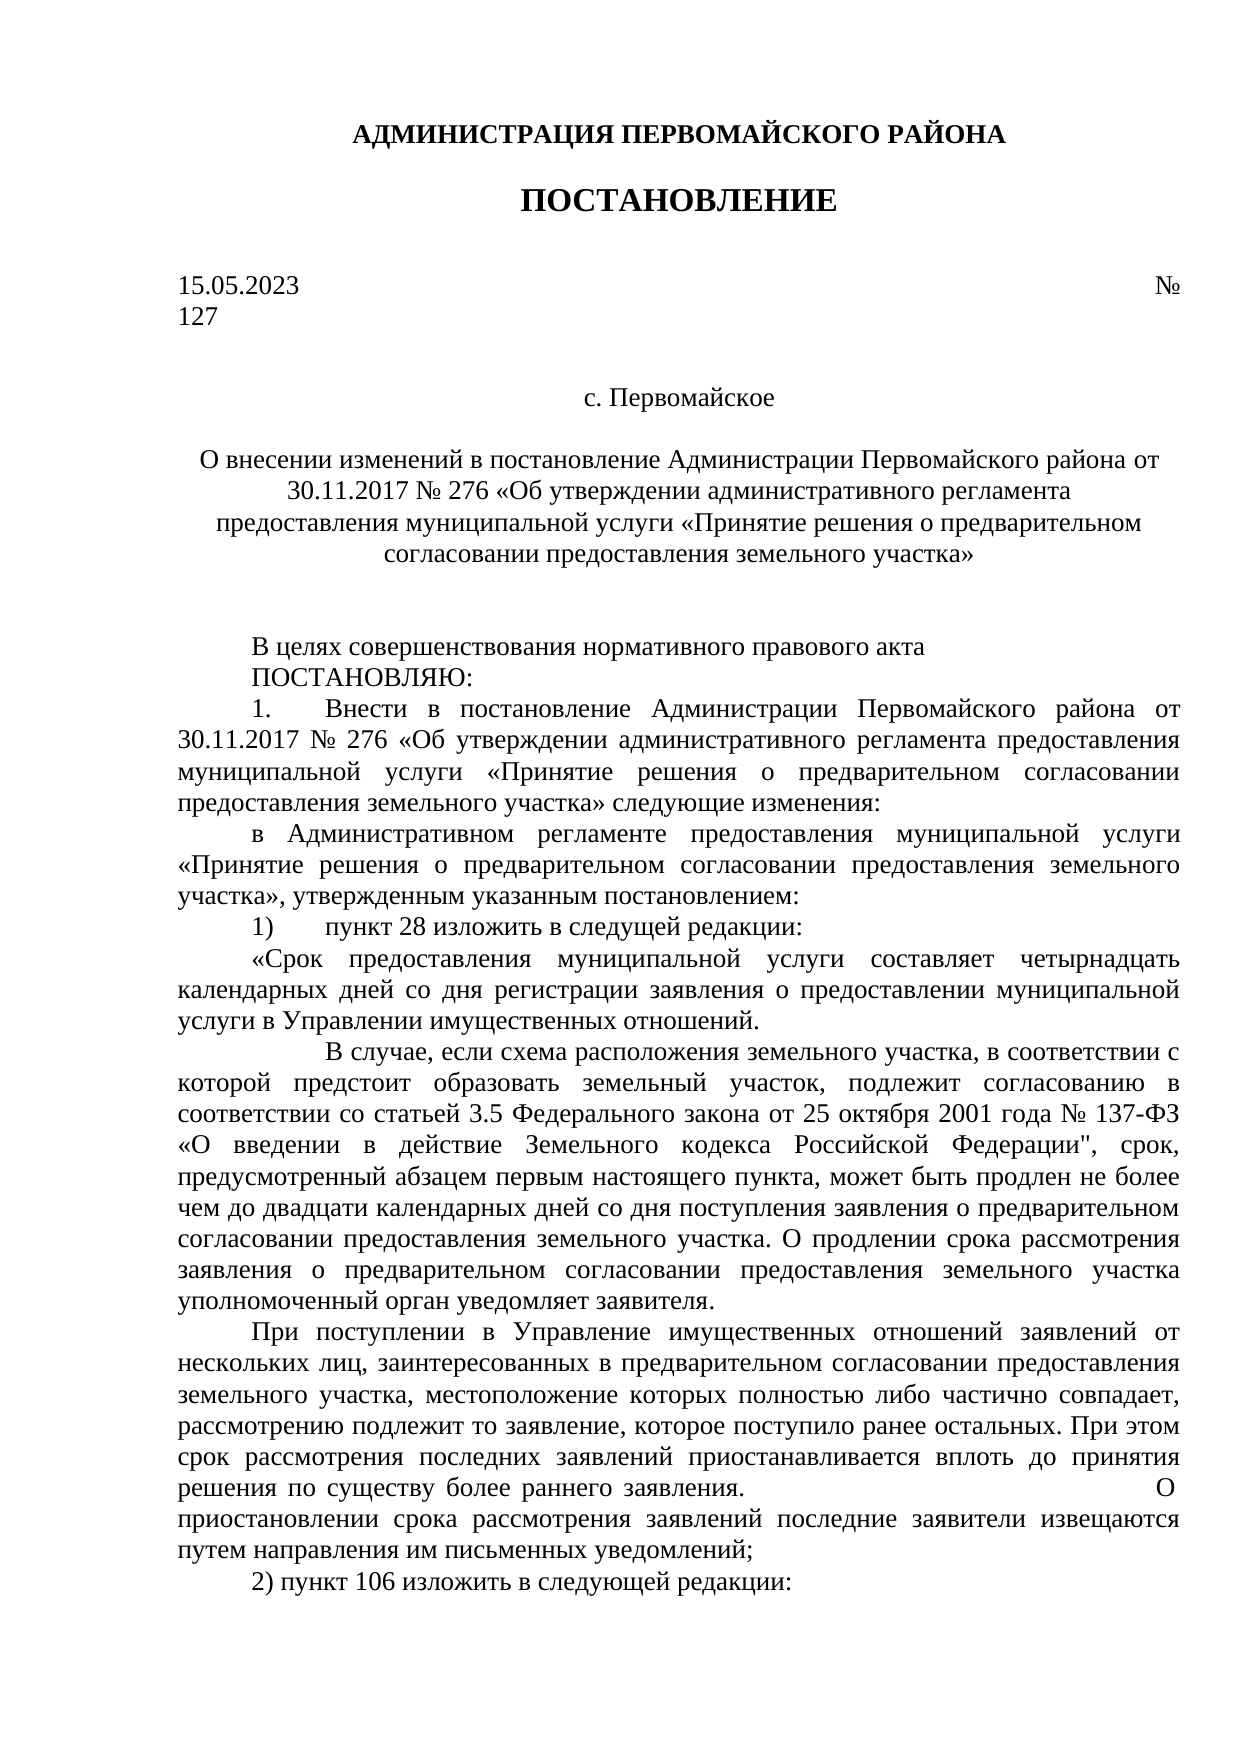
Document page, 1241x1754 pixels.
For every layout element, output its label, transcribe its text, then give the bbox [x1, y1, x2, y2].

list пункт 28 изложить в следущей редакции: [177, 911, 1181, 942]
text При поступлении в Управление имущественных отношений заявлений от нескольких лиц, заинтересованных в предварительном согласовании предоставления земельного участка, местоположение которых полностью либо частично совпадает, рассмотрению подлежит то заявление, которое поступило ранее остальных. При этом срок рассмотрения последних заявлений приостанавливается вплоть до принятия решения по существу более раннего заявления. О приостановлении срока рассмотрения заявлений последние заявители извещаются путем направления им письменных уведомлений; [177, 1315, 1181, 1564]
text В случае, если схема расположения земельного участка, в соответствии с которой предстоит образовать земельный участок, подлежит согласованию в соответствии со статьей 3.5 Федерального закона от 25 октября 2001 года № 137-ФЗ «О введении в действие Земельного кодекса Российской Федерации", срок, предусмотренный абзацем первым настоящего пункта, может быть продлен не более чем до двадцати календарных дней со дня поступления заявления о предварительном согласовании предоставления земельного участка. О продлении срока рассмотрения заявления о предварительном согласовании предоставления земельного участка уполномоченный орган уведомляет заявителя. [177, 1035, 1181, 1315]
text 2) пункт 106 изложить в следующей редакции: [177, 1564, 1181, 1596]
text предоставления муниципальной услуги «Принятие решения о предварительном согласовании предоставления земельного участка» [177, 506, 1181, 568]
list в Административном регламенте предоставления муниципальной услуги «Принятие решения о предварительном согласовании предоставления земельного участка», утвержденным указанным постановлением: [177, 817, 1181, 911]
text ПОСТАНОВЛЯЮ: [177, 661, 1181, 692]
text «Срок предоставления муниципальной услуги составляет четырнадцать календарных дней со дня регистрации заявления о предоставлении муниципальной услуги в Управлении имущественных отношений. [177, 942, 1181, 1035]
text О внесении изменений в постановление Администрации Первомайского района от 30.11.2017 № 276 «Об утверждении административного регламента [177, 443, 1181, 506]
text ПОСТАНОВЛЕНИЕ [177, 180, 1181, 219]
text 15.05.2023 № 127 [177, 269, 1181, 331]
text В целях совершенствования нормативного правового акта [177, 630, 1181, 661]
list Внести в постановление Администрации Первомайского района от 30.11.2017 № 276 «Об утверждении административного регламента предоставления муниципальной услуги «Принятие решения о предварительном согласовании предоставления земельного участка» следующие изменения: [177, 692, 1181, 817]
text с. Первомайское [177, 381, 1181, 412]
text АДМИНИСТРАЦИЯ ПЕРВОМАЙСКОГО РАЙОНА [177, 118, 1181, 149]
